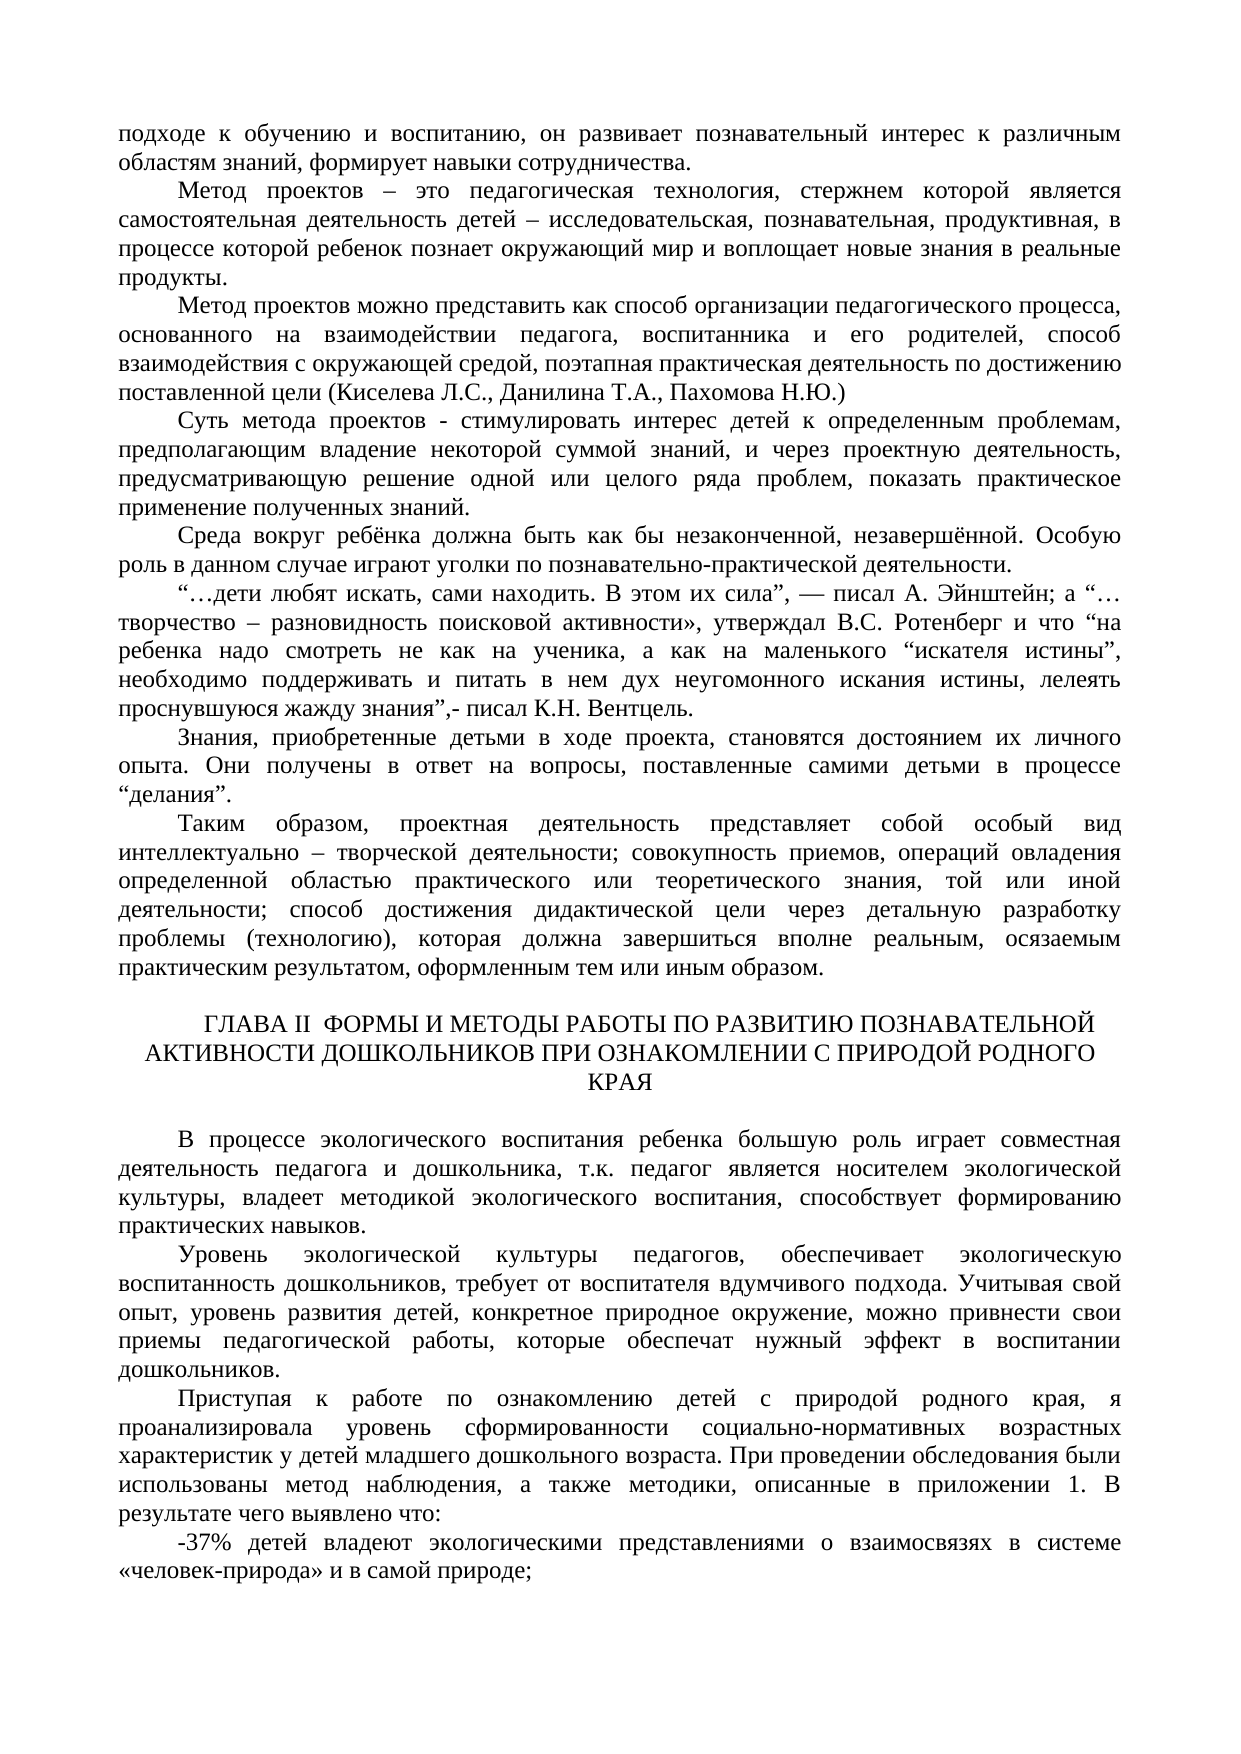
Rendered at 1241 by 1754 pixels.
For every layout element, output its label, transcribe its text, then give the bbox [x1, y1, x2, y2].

text Среда вокруг ребёнка должна быть как бы незаконченной, незавершённой. Особую роль в данном случае играют уголки по познавательно-практической деятельности. [118, 521, 1122, 578]
text Знания, приобретенные детьми в ходе проекта, становятся достоянием их личного опыта. Они получены в ответ на вопросы, поставленные самими детьми в процессе “делания”. [118, 722, 1122, 808]
text Уровень экологической культуры педагогов, обеспечивает экологическую воспитанность дошкольников, требует от воспитателя вдумчивого подхода. Учитывая свой опыт, уровень развития детей, конкретное природное окружение, можно привнести свои приемы педагогической работы, которые обеспечат нужный эффект в воспитании дошкольников. [118, 1239, 1122, 1383]
text -37% детей владеют экологическими представлениями о взаимосвязях в системе «человек-природа» и в самой природе; [118, 1527, 1122, 1584]
text Метод проектов можно представить как способ организации педагогического процесса, основанного на взаимодействии педагога, воспитанника и его родителей, способ взаимодействия с окружающей средой, поэтапная практическая деятельность по достижению поставленной цели (Киселева Л.С., Данилина Т.А., Пахомова Н.Ю.) [118, 291, 1122, 406]
text Приступая к работе по ознакомлению детей с природой родного края, я проанализировала уровень сформированности социально-нормативных возрастных характеристик у детей младшего дошкольного возраста. При проведении обследования были использованы метод наблюдения, а также методики, описанные в приложении 1. В результате чего выявлено что: [118, 1383, 1122, 1527]
text ГЛАВА II ФОРМЫ И МЕТОДЫ РАБОТЫ ПО РАЗВИТИЮ ПОЗНАВАТЕЛЬНОЙ АКТИВНОСТИ ДОШКОЛЬНИКОВ ПРИ ОЗНАКОМЛЕНИИ С ПРИРОДОЙ РОДНОГО КРАЯ [118, 1009, 1122, 1096]
text “…дети любят искать, сами находить. В этом их сила”, — писал А. Эйнштейн; а “…творчество – разновидность поисковой активности», утверждал В.С. Ротенберг и что “на ребенка надо смотреть не как на ученика, а как на маленького “искателя истины”, необходимо поддерживать и питать в нем дух неугомонного искания истины, лелеять проснувшуюся жажду знания”,- писал К.Н. Вентцель. [118, 578, 1122, 722]
text Метод проектов – это педагогическая технология, стержнем которой является самостоятельная деятельность детей – исследовательская, познавательная, продуктивная, в процессе которой ребенок познает окружающий мир и воплощает новые знания в реальные продукты. [118, 176, 1122, 291]
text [118, 118, 1122, 176]
text Суть метода проектов - стимулировать интерес детей к определенным проблемам, предполагающим владение некоторой суммой знаний, и через проектную деятельность, предусматривающую решение одной или целого ряда проблем, показать практическое применение полученных знаний. [118, 406, 1122, 521]
text В процессе экологического воспитания ребенка большую роль играет совместная деятельность педагога и дошкольника, т.к. педагог является носителем экологической культуры, владеет методикой экологического воспитания, способствует формированию практических навыков. [118, 1124, 1122, 1239]
text Таким образом, проектная деятельность представляет собой особый вид интеллектуально – творческой деятельности; совокупность приемов, операций овладения определенной областью практического или теоретического знания, той или иной деятельности; способ достижения дидактической цели через детальную разработку проблемы (технологию), которая должна завершиться вполне реальным, осязаемым практическим результатом, оформленным тем или иным образом. [118, 808, 1122, 981]
